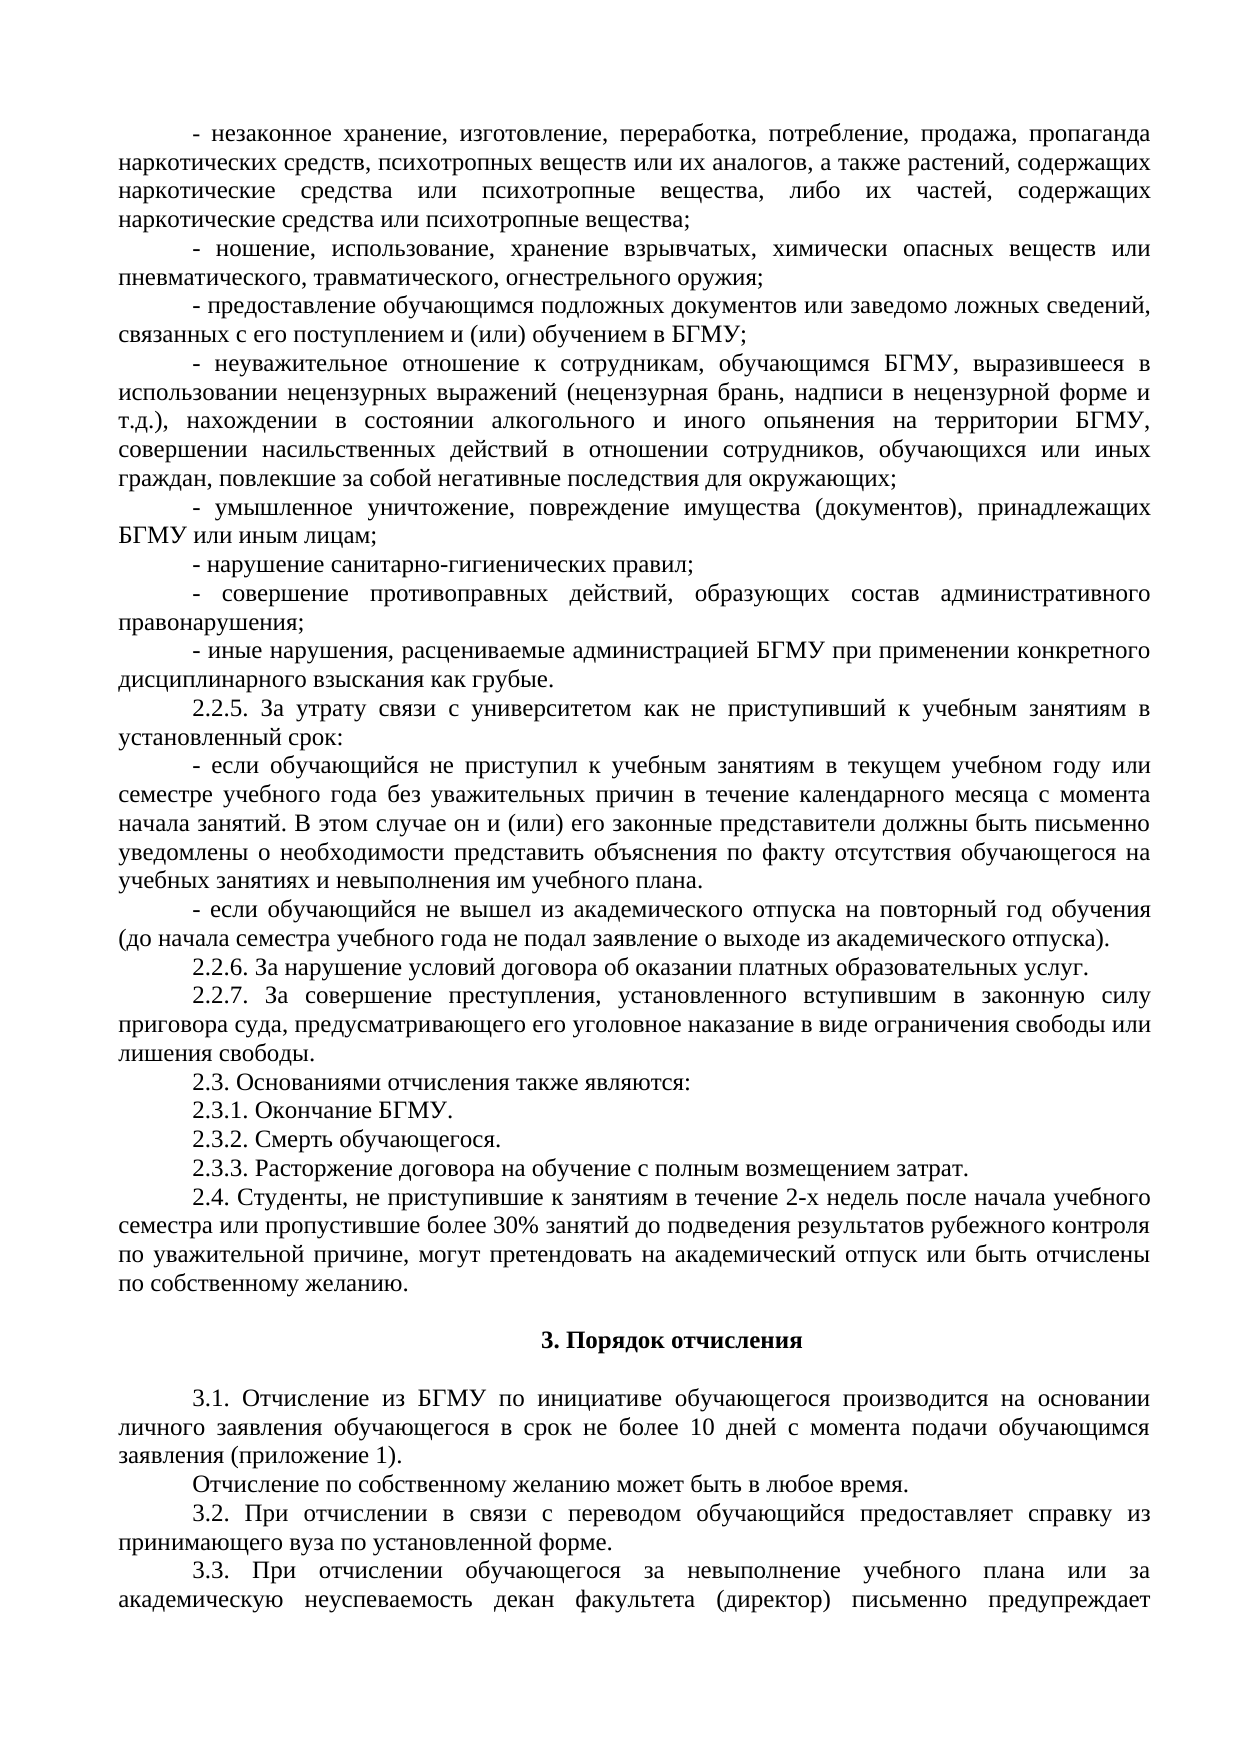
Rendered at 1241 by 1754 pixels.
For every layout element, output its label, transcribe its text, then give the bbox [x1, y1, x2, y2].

text Отчисление по собственному желанию может быть в любое время. [118, 1469, 1152, 1498]
text 3.1. Отчисление из БГМУ по инициативе обучающегося производится на основании личного заявления обучающегося в срок не более 10 дней с момента подачи обучающимся заявления (приложение 1). [118, 1383, 1152, 1469]
text 2.3.1. Окончание БГМУ. [118, 1096, 1152, 1124]
text 2.2.6. За нарушение условий договора об оказании платных образовательных услуг. [118, 952, 1152, 981]
text - незаконное хранение, изготовление, переработка, потребление, продажа, пропаганда наркотических средств, психотропных веществ или их аналогов, а также растений, содержащих наркотические средства или психотропные вещества, либо их частей, содержащих наркотические средства или психотропные вещества; [118, 118, 1152, 233]
text 2.3. Основаниями отчисления также являются: [118, 1067, 1152, 1096]
text - иные нарушения, расцениваемые администрацией БГМУ при применении конкретного дисциплинарного взыскания как грубые. [118, 636, 1152, 693]
text - совершение противоправных действий, образующих состав административного правонарушения; [118, 578, 1152, 636]
text 2.3.3. Расторжение договора на обучение с полным возмещением затрат. [118, 1153, 1152, 1182]
text 2.4. Студенты, не приступившие к занятиям в течение 2-х недель после начала учебного семестра или пропустившие более 30% занятий до подведения результатов рубежного контроля по уважительной причине, могут претендовать на академический отпуск или быть отчислены по собственному желанию. [118, 1182, 1152, 1297]
text - если обучающийся не вышел из академического отпуска на повторный год обучения (до начала семестра учебного года не подал заявление о выходе из академического отпуска). [118, 894, 1152, 952]
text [118, 1556, 1152, 1613]
text 3.2. При отчислении в связи с переводом обучающийся предоставляет справку из принимающего вуза по установленной форме. [118, 1498, 1152, 1556]
text 2.2.5. За утрату связи с университетом как не приступивший к учебным занятиям в установленный срок: [118, 693, 1152, 751]
text - нарушение санитарно-гигиенических правил; [118, 549, 1152, 578]
text - неуважительное отношение к сотрудникам, обучающимся БГМУ, выразившееся в использовании нецензурных выражений (нецензурная брань, надписи в нецензурной форме и т.д.), нахождении в состоянии алкогольного и иного опьянения на территории БГМУ, совершении насильственных действий в отношении сотрудников, обучающихся или иных граждан, повлекшие за собой негативные последствия для окружающих; [118, 348, 1152, 492]
text - ношение, использование, хранение взрывчатых, химически опасных веществ или пневматического, травматического, огнестрельного оружия; [118, 233, 1152, 291]
text 2.2.7. За совершение преступления, установленного вступившим в законную силу приговора суда, предусматривающего его уголовное наказание в виде ограничения свободы или лишения свободы. [118, 981, 1152, 1067]
text - если обучающийся не приступил к учебным занятиям в текущем учебном году или семестре учебного года без уважительных причин в течение календарного месяца с момента начала занятий. В этом случае он и (или) его законные представители должны быть письменно уведомлены о необходимости представить объяснения по факту отсутствия обучающегося на учебных занятиях и невыполнения им учебного плана. [118, 751, 1152, 894]
text 2.3.2. Смерть обучающегося. [118, 1124, 1152, 1153]
text 3. Порядок отчисления [118, 1326, 1152, 1354]
text - предоставление обучающимся подложных документов или заведомо ложных сведений, связанных с его поступлением и (или) обучением в БГМУ; [118, 291, 1152, 348]
text - умышленное уничтожение, повреждение имущества (документов), принадлежащих БГМУ или иным лицам; [118, 492, 1152, 549]
